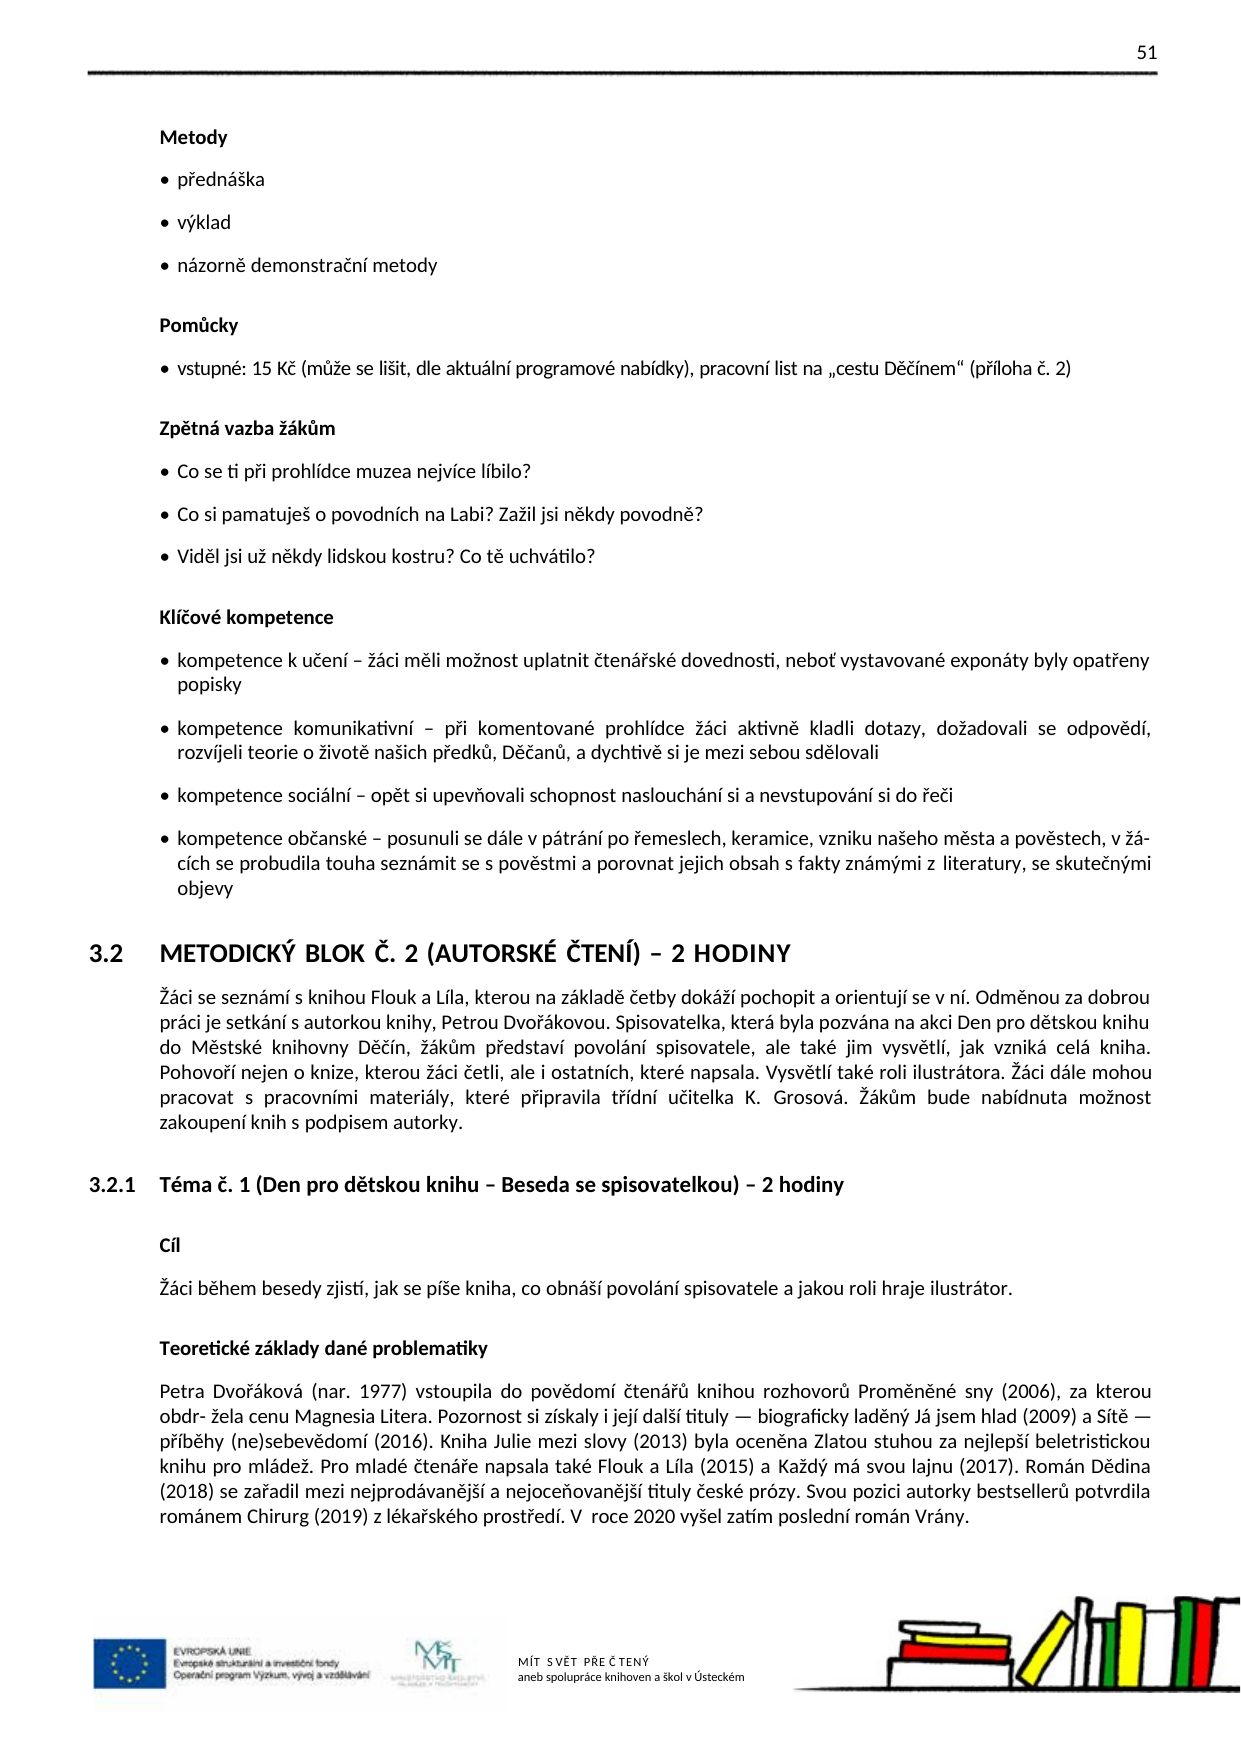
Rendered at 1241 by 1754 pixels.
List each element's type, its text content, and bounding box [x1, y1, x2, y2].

subtitle Metody [159, 124, 1167, 149]
subtitle Teoretické základy dané problematiky [159, 1335, 1167, 1361]
text Žáci se seznámí s knihou Flouk a Líla, kterou na základě četby dokáží pochopit a orientují se v ní. Odměnou za dobrou práci je setkání s autorkou knihy, Petrou Dvořákovou. Spisovatelka, která byla pozvána na akci Den pro dětskou knihu do Městské knihovny Děčín, žákům představí povolání spisovatele, ale také jim vysvětlí, jak vzniká celá kniha. Pohovoří nejen o knize, kterou žáci četli, ale i ostatních, které napsala. Vysvětlí také roli ilustrátora. Žáci dále mohou pracovat s pracovními materiály, které připravila třídní učitelka K. Grosová. Žákům bude nabídnuta možnost zakoupení knih s podpisem autorky. [159, 985, 1152, 1135]
list Viděl jsi už někdy lidskou kostru? Co tě uchvátilo? [159, 544, 1167, 569]
picture [792, 1596, 1241, 1693]
subtitle Klíčové kompetence [159, 604, 1167, 629]
picture [87, 70, 1158, 77]
list vstupné: 15 Kč (může se lišit, dle aktuální programové nabídky), pracovní list na „cestu Děčínem“ (příloha č. 2) [159, 355, 1167, 381]
text Petra Dvořáková (nar. 1977) vstoupila do povědomí čtenářů knihou rozhovorů Proměněné sny (2006), za kterou obdr- žela cenu Magnesia Litera. Pozornost si získaly i její další tituly — biograficky laděný Já jsem hlad (2009) a Sítě — příběhy (ne)sebevědomí (2016). Kniha Julie mezi slovy (2013) byla oceněna Zlatou stuhou za nejlepší beletristickou knihu pro mládež. Pro mladé čtenáře napsala také Flouk a Líla (2015) a Každý má svou lajnu (2017). Román Dědina (2018) se zařadil mezi nejprodávanější a nejoceňovanější tituly české prózy. Svou pozici autorky bestsellerů potvrdila románem Chirurg (2019) z lékařského prostředí. V roce 2020 vyšel zatím poslední román Vrány. [159, 1378, 1152, 1528]
subtitle Cíl [159, 1232, 1167, 1258]
list kompetence občanské – posunuli se dále v pátrání po řemeslech, keramice, vzniku našeho města a pověstech, v žá- cích se probudila touha seznámit se s pověstmi a porovnat jejich obsah s fakty známými z literatury, se skutečnými objevy [159, 825, 1152, 900]
list názorně demonstrační metody [159, 252, 1167, 277]
list Co si pamatuješ o povodních na Labi? Zažil jsi někdy povodně? [159, 501, 1167, 526]
picture [93, 1615, 509, 1713]
list kompetence k učení – žáci měli možnost uplatnit čtenářské dovednosti, neboť vystavované exponáty byly opatřeny popisky [159, 647, 1152, 697]
list přednáška [159, 167, 1167, 192]
list kompetence sociální – opět si upevňovali schopnost naslouchání si a nevstupování si do řeči [159, 782, 1167, 808]
list kompetence komunikativní – při komentované prohlídce žáci aktivně kladli dotazy, dožadovali se odpovědí, rozvíjeli teorie o životě našich předků, Děčanů, a dychtivě si je mezi sebou sdělovali [159, 715, 1152, 765]
subtitle Zpětná vazba žákům [159, 416, 1167, 441]
subtitle METODICKÝ BLOK Č. 2 (AUTORSKÉ ČTENÍ) – 2 HODINY [88, 936, 1167, 969]
subtitle Pomůcky [159, 312, 1167, 338]
list Co se ti při prohlídce muzea nejvíce líbilo? [159, 458, 1167, 484]
list výklad [159, 209, 1167, 235]
subtitle Téma č. 1 (Den pro dětskou knihu – Beseda se spisovatelkou) – 2 hodiny [88, 1170, 1167, 1198]
text Žáci během besedy zjistí, jak se píše kniha, co obnáší povolání spisovatele a jakou roli hraje ilustrátor. [159, 1275, 1167, 1300]
